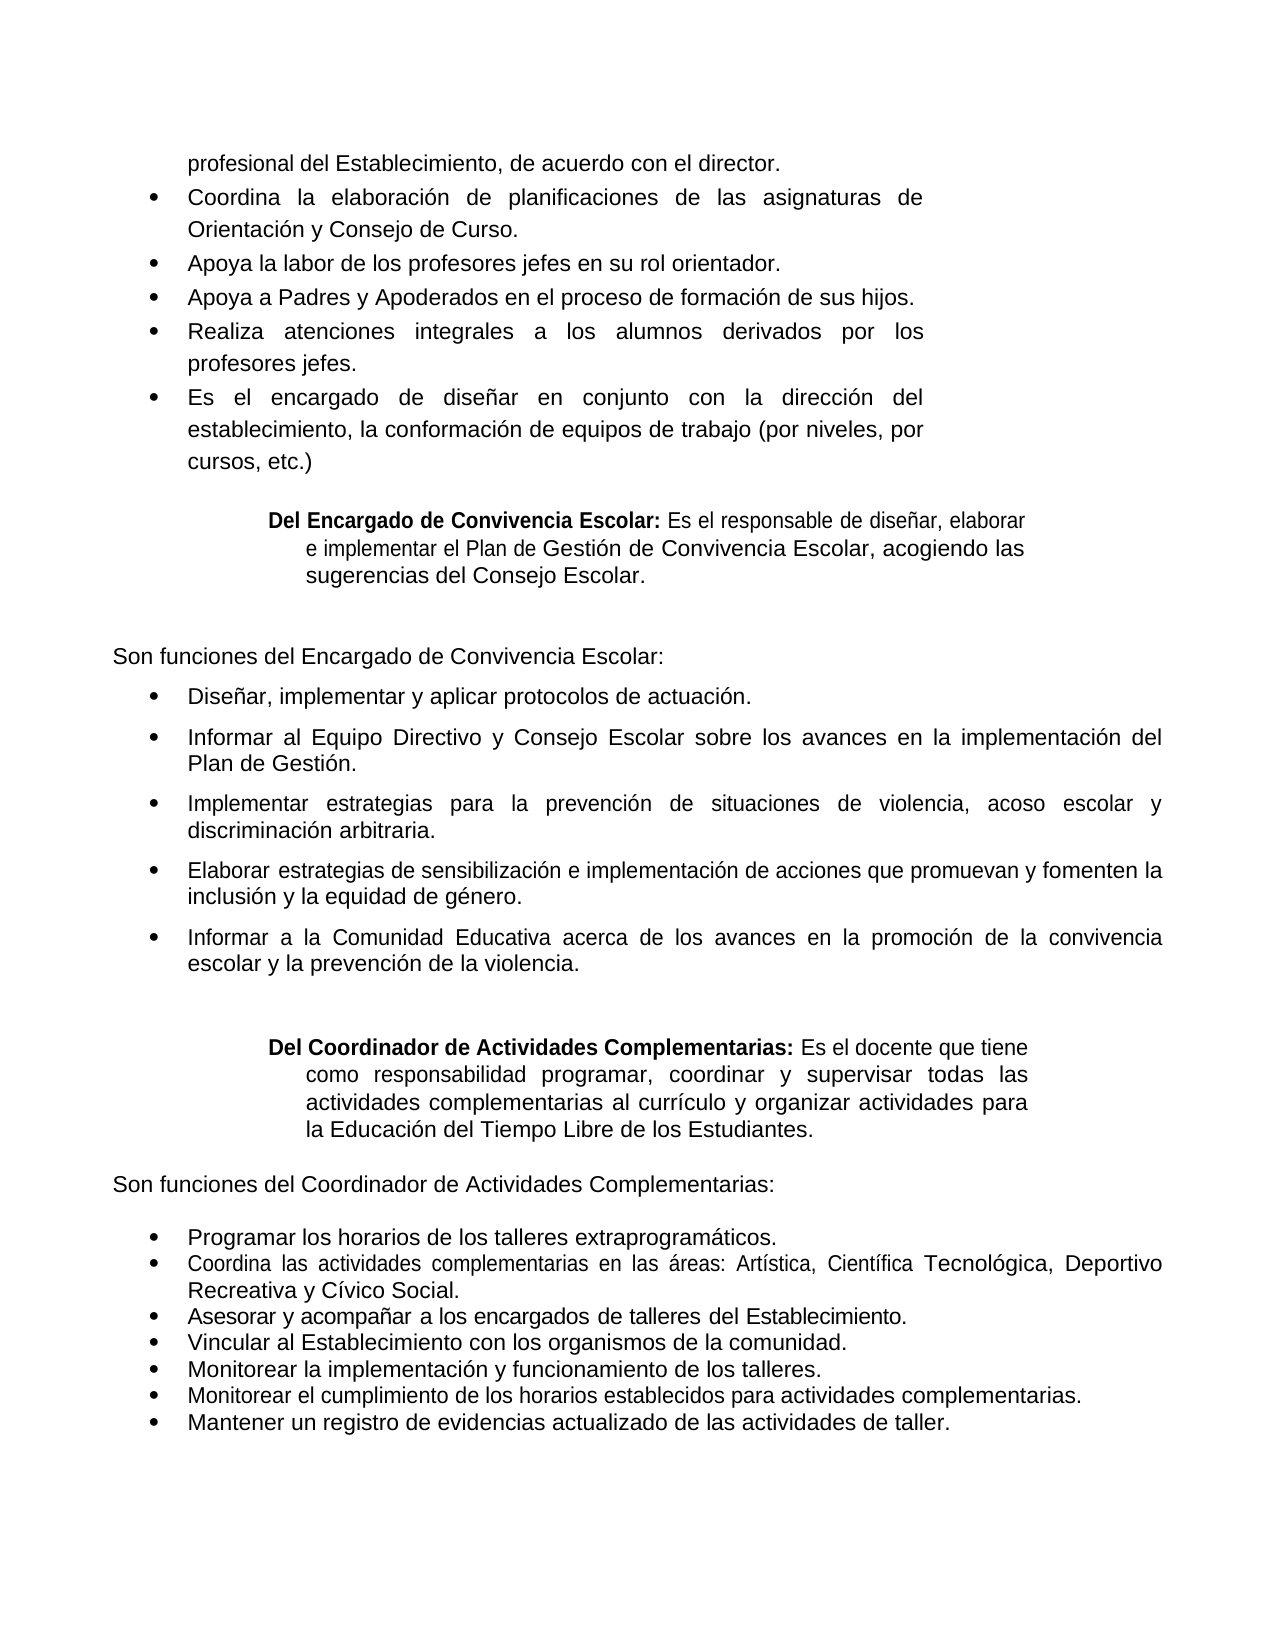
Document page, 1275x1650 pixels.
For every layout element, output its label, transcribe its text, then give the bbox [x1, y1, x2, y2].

list Apoya la labor de los profesores jefes en su rol orientador. [150, 250, 924, 276]
list Monitorear el cumplimiento de los horarios establecidos para actividades complementarias. [150, 1382, 1162, 1408]
list Implementar estrategias para la prevención de situaciones de violencia, acoso escolar y discriminación arbitraria. [150, 790, 1162, 843]
text Son funciones del Coordinador de Actividades Complementarias: [112, 1171, 1162, 1197]
list Diseñar, implementar y aplicar protocolos de actuación. [150, 683, 1162, 710]
text Son funciones del Encargado de Convivencia Escolar: [112, 643, 1162, 669]
list Elaborar estrategias de sensibilización e implementación de acciones que promuevan y fomenten la inclusión y la equidad de género. [150, 857, 1162, 910]
list Monitorear la implementación y funcionamiento de los talleres. [150, 1356, 1162, 1382]
list Coordina la elaboración de planificaciones de las asignaturas de Orientación y Consejo de Curso. [150, 184, 924, 242]
list Es el encargado de diseñar en conjunto con la dirección del establecimiento, la conformación de equipos de trabajo (por niveles, por cursos, etc.) [150, 384, 924, 474]
list Realiza atenciones integrales a los alumnos derivados por los profesores jefes. [150, 318, 924, 376]
list Informar al Equipo Directivo y Consejo Escolar sobre los avances en la implementación del Plan de Gestión. [150, 724, 1162, 776]
text Del Encargado de Convivencia Escolar: Es el responsable de diseñar, elaborar e implementar el Plan de Gestión de Convivencia Escolar, acogiendo las sugerencias del Consejo Escolar. [268, 507, 1025, 589]
list Programar los horarios de los talleres extraprogramáticos. [150, 1224, 1162, 1250]
list Apoya a Padres y Apoderados en el proceso de formación de sus hijos. [150, 284, 924, 310]
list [150, 150, 924, 176]
list Coordina las actividades complementarias en las áreas: Artística, Científica Tecnológica, Deportivo Recreativa y Cívico Social. [150, 1250, 1162, 1303]
text Del Coordinador de Actividades Complementarias: Es el docente que tiene como responsabilidad programar, coordinar y supervisar todas las actividades complementarias al currículo y organizar actividades para la Educación del Tiempo Libre de los Estudiantes. [268, 1033, 1028, 1143]
list Asesorar y acompañar a los encargados de talleres del Establecimiento. [150, 1303, 1162, 1329]
list Informar a la Comunidad Educativa acerca de los avances en la promoción de la convivencia escolar y la prevención de la violencia. [150, 924, 1162, 976]
list Mantener un registro de evidencias actualizado de las actividades de taller. [150, 1408, 1162, 1435]
list Vincular al Establecimiento con los organismos de la comunidad. [150, 1329, 1162, 1356]
